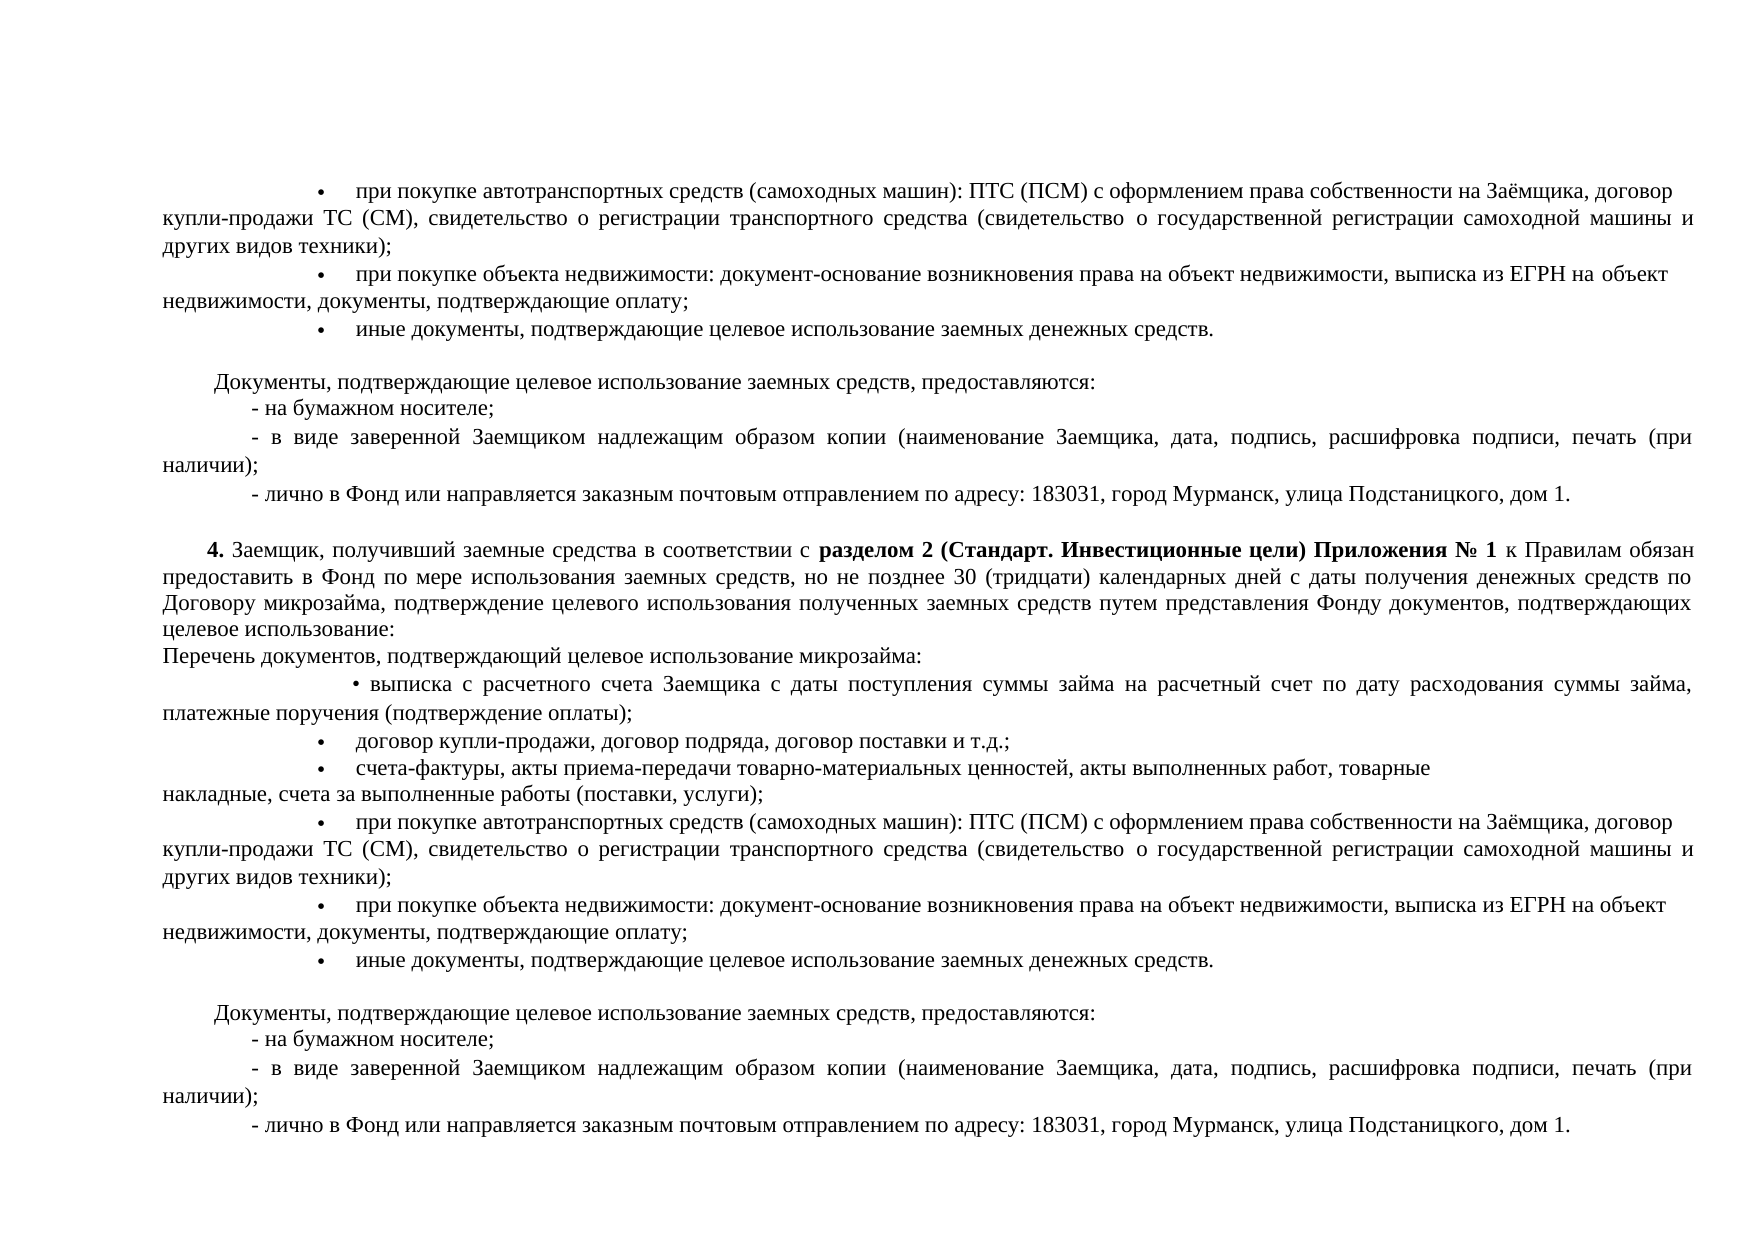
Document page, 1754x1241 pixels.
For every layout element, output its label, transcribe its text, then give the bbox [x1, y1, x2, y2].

list при покупке автотранспортных средств (самоходных машин): ПТС (ПСМ) с оформлением права собственности на Заёмщика, договор [318, 808, 1695, 835]
text купли-продажи ТС (СМ), свидетельство о регистрации транспортного средства (свидетельство о государственной регистрации самоходной машины и других видов техники); [162, 835, 1695, 889]
text - лично в Фонд или направляется заказным почтовым отправлением по адресу: 183031, город Мурманск, улица Подстаницкого, дом 1. [162, 479, 1695, 506]
text - лично в Фонд или направляется заказным почтовым отправлением по адресу: 183031, город Мурманск, улица Подстаницкого, дом 1. [162, 1111, 1695, 1137]
text - в виде заверенной Заемщиком надлежащим образом копии (наименование Заемщика, дата, подпись, расшифровка подписи, печать (при наличии); [162, 423, 1695, 477]
list при покупке объекта недвижимости: документ-основание возникновения права на объект недвижимости, выписка из ЕГРН на объект [318, 260, 1695, 287]
text Документы, подтверждающие целевое использование заемных средств, предоставляются: [162, 999, 1695, 1025]
text купли-продажи ТС (СМ), свидетельство о регистрации транспортного средства (свидетельство о государственной регистрации самоходной машины и других видов техники); [162, 203, 1695, 258]
list договор купли-продажи, договор подряда, договор поставки и т.д.; [318, 727, 1695, 753]
list иные документы, подтверждающие целевое использование заемных денежных средств. [318, 946, 1695, 973]
text недвижимости, документы, подтверждающие оплату; [162, 287, 1695, 313]
text - в виде заверенной Заемщиком надлежащим образом копии (наименование Заемщика, дата, подпись, расшифровка подписи, печать (при наличии); [162, 1054, 1695, 1109]
text недвижимости, документы, подтверждающие оплату; [162, 918, 1695, 944]
list при покупке объекта недвижимости: документ-основание возникновения права на объект недвижимости, выписка из ЕГРН на объект [318, 892, 1695, 918]
text - на бумажном носителе; [162, 394, 1695, 421]
list при покупке автотранспортных средств (самоходных машин): ПТС (ПСМ) с оформлением права собственности на Заёмщика, договор [318, 177, 1695, 203]
text • выписка с расчетного счета Заемщика с даты поступления суммы займа на расчетный счет по дату расходования суммы займа, платежные поручения (подтверждение оплаты); [162, 670, 1695, 725]
text 4. Заемщик, получивший заемные средства в соответствии с разделом 2 (Стандарт. Инвестиционные цели) Приложения № 1 к Правилам обязан предоставить в Фонд по мере использования заемных средств, но не позднее 30 (тридцати) календарных дней с даты получения денежных средств по Договору микрозайма, подтверждение целевого использования полученных заемных средств путем представления Фонду документов, подтверждающих целевое использование: [162, 536, 1695, 642]
text Перечень документов, подтверждающий целевое использование микрозайма: [162, 642, 1695, 668]
list иные документы, подтверждающие целевое использование заемных денежных средств. [318, 315, 1695, 342]
text - на бумажном носителе; [162, 1025, 1695, 1052]
text накладные, счета за выполненные работы (поставки, услуги); [162, 780, 1695, 806]
text Документы, подтверждающие целевое использование заемных средств, предоставляются: [162, 368, 1695, 394]
list счета-фактуры, акты приема-передачи товарно-материальных ценностей, акты выполненных работ, товарные [318, 753, 1695, 780]
